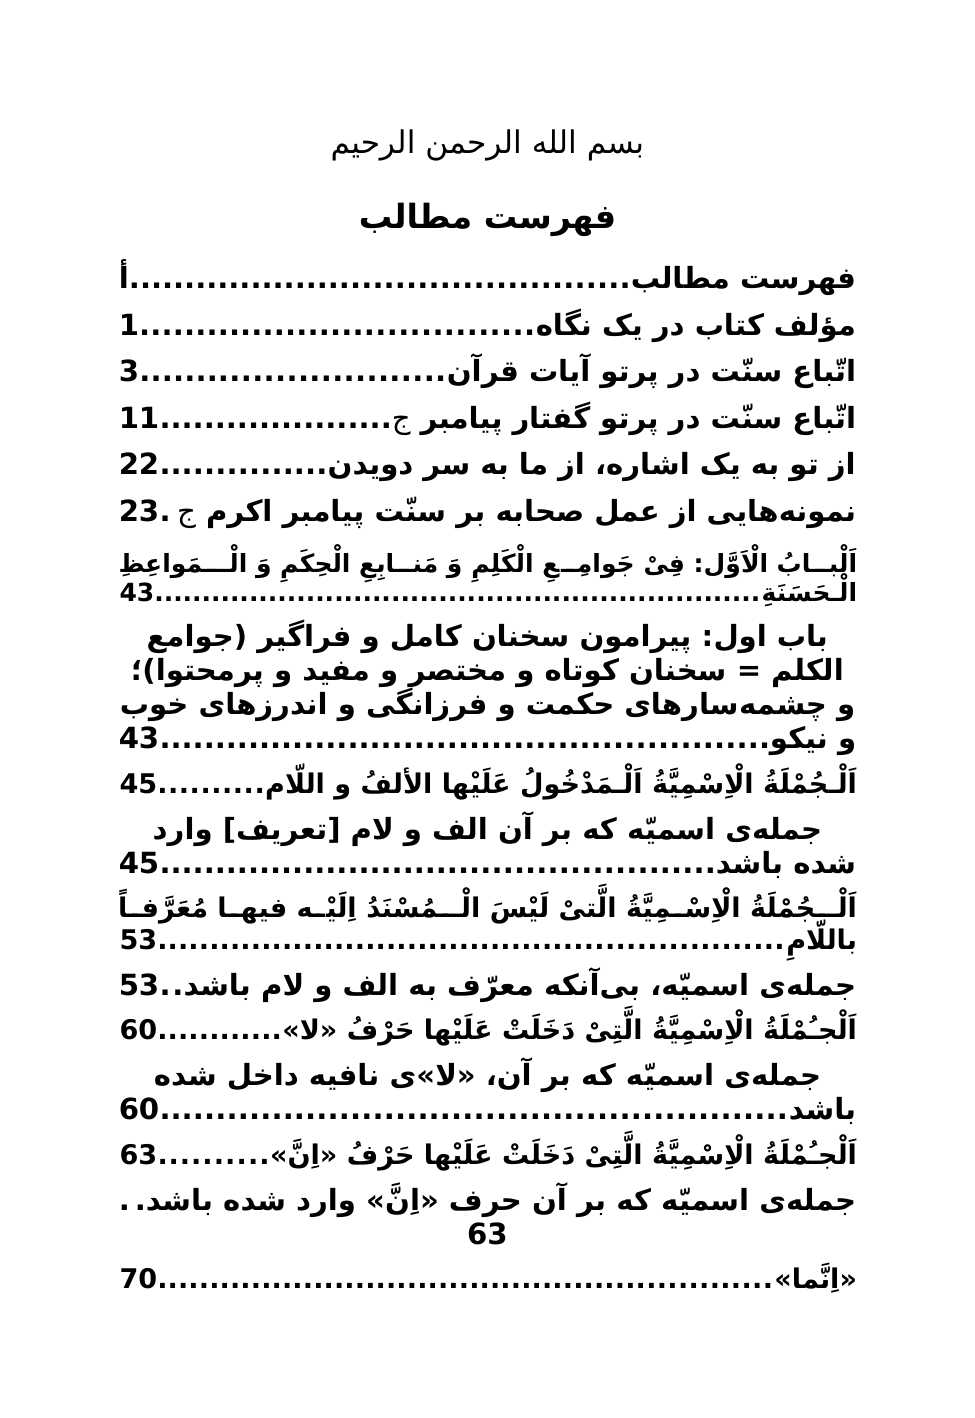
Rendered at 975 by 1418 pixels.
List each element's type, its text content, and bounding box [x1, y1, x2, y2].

text اتّباع سنّت در پرتو گفتار پیامبر ج 11 [118, 401, 857, 435]
text باب اول: پیرامون سخنان کامل و فراگیر (جوامع الکلم = سخنان کوتاه و مختصر و مفید و پرمحتوا)؛ و چشمه‌سارهای حکمت و فرزانگی و اندرزهای خوب و نیکو 43 [118, 619, 857, 755]
text اَلْـجُمْلَةُ الْاِسْمِیَّةُ اَلْـمَدْخُولُ عَلَیْها الألفُ و اللّام 45 [118, 768, 857, 799]
text اَلْـجُمْلَةُ الْاِسْمِیَّةُ الَّتیْ لَیْسَ الْـمُسْنَدُ اِلَیْه فیها مُعَرَّفاً باللّامِ 53 [118, 892, 857, 956]
text اَلْجـُمْلَةُ الْاِسْمِیَّةُ الَّتِیْ دَخَلَتْ عَلَیْها حَرْفُ «لا» 60 [118, 1014, 857, 1046]
text اَلْبابُ الْاَوَّل: فِیْ جَوامِعِ الْكَلِمِ وَ مَنابِعِ الْحِكَمِ وَ الْـمَواعِظِ الْـحَسَنَةِ 43 [118, 549, 857, 607]
text نمونه‌هایی از عمل صحابه بر سنّت پیامبر اكرم ج 23 [118, 494, 857, 528]
text جمله‌ی اسمیّه که بر آن الف و لام [تعریف] وارد شده باشد 45 [118, 812, 857, 880]
text بسم الله الرحمن الرحیم [118, 124, 857, 160]
text جمله‌ی اسمیّه،‌ بی‌آنکه معرّف به الف و لام باشد 53 [118, 968, 857, 1002]
text اتّباع سنّت در پرتو آیات قرآن 3 [118, 354, 857, 388]
text اَلْجـُمْلَةُ الْاِسْمِیَّةُ الَّتِیْ دَخَلَتْ عَلَیْها حَرْفُ «اِنَّ» 63 [118, 1139, 857, 1171]
text جمله‌ی اسمیّه که بر آن، «لا»ی نافیه داخل شده باشد 60 [118, 1058, 857, 1126]
text فهرست مطالب [118, 198, 857, 237]
text از تو به یک اشاره، از ما به سر دویدن 22 [118, 447, 857, 481]
text مؤلف کتاب در یک نگاه 1 [118, 308, 857, 342]
text فهرست مطالب ‌أ [118, 262, 857, 296]
text «اِنَّما» 70 [118, 1263, 857, 1295]
text جمله‌ی اسمیّه که بر آن حرف «اِنَّ» وارد شده باشد 63 [118, 1183, 857, 1251]
